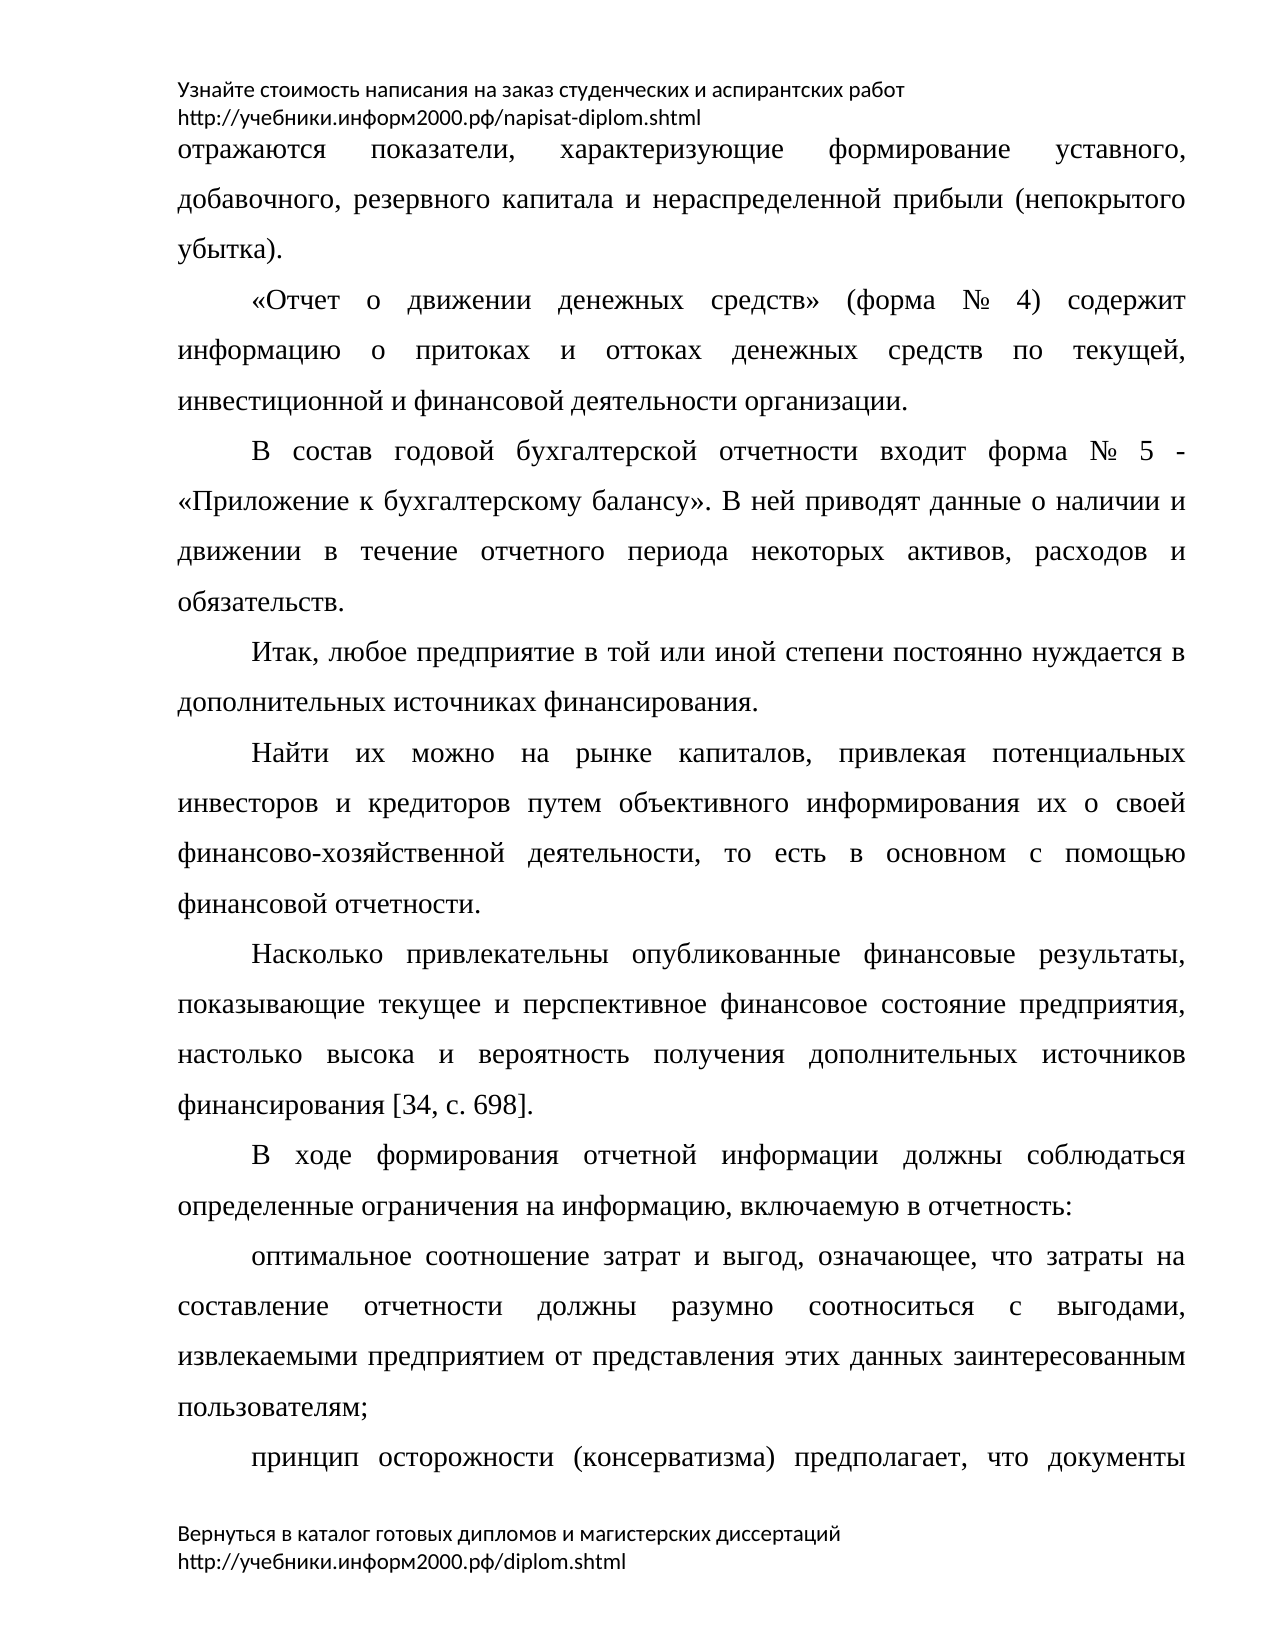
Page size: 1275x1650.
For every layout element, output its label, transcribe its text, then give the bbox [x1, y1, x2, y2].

text оптимальное соотношение затрат и выгод, означающее, что затраты на составление отчетности должны разумно соотноситься с выгодами, извлекаемыми предприятием от представления этих данных заинтересованным пользователям; [177, 1238, 1186, 1422]
text В ходе формирования отчетной информации должны соблюдаться определенные ограничения на информацию, включаемую в отчетность: [177, 1137, 1186, 1221]
text В состав годовой бухгалтерской отчетности входит форма № 5 - «Приложение к бухгалтерскому балансу». В ней приводят данные о наличии и движении в течение отчетного периода некоторых активов, расходов и обязательств. [177, 433, 1186, 617]
text Найти их можно на рынке капиталов, привлекая потенциальных инвесторов и кредиторов путем объективного информирования их о своей финансово-хозяйственной деятельности, то есть в основном с помощью финансовой отчетности. [177, 735, 1186, 919]
text Насколько привлекательны опубликованные финансовые результаты, показывающие текущее и перспективное финансовое состояние предприятия, настолько высока и вероятность получения дополнительных источников финансирования [34, с. 698]. [177, 936, 1186, 1121]
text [177, 1439, 1186, 1473]
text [177, 131, 1186, 265]
text «Отчет о движении денежных средств» (форма № 4) содержит информацию о притоках и оттоках денежных средств по текущей, инвестиционной и финансовой деятельности организации. [177, 282, 1186, 416]
text Итак, любое предприятие в той или иной степени постоянно нуждается в дополнительных источниках финансирования. [177, 634, 1186, 718]
